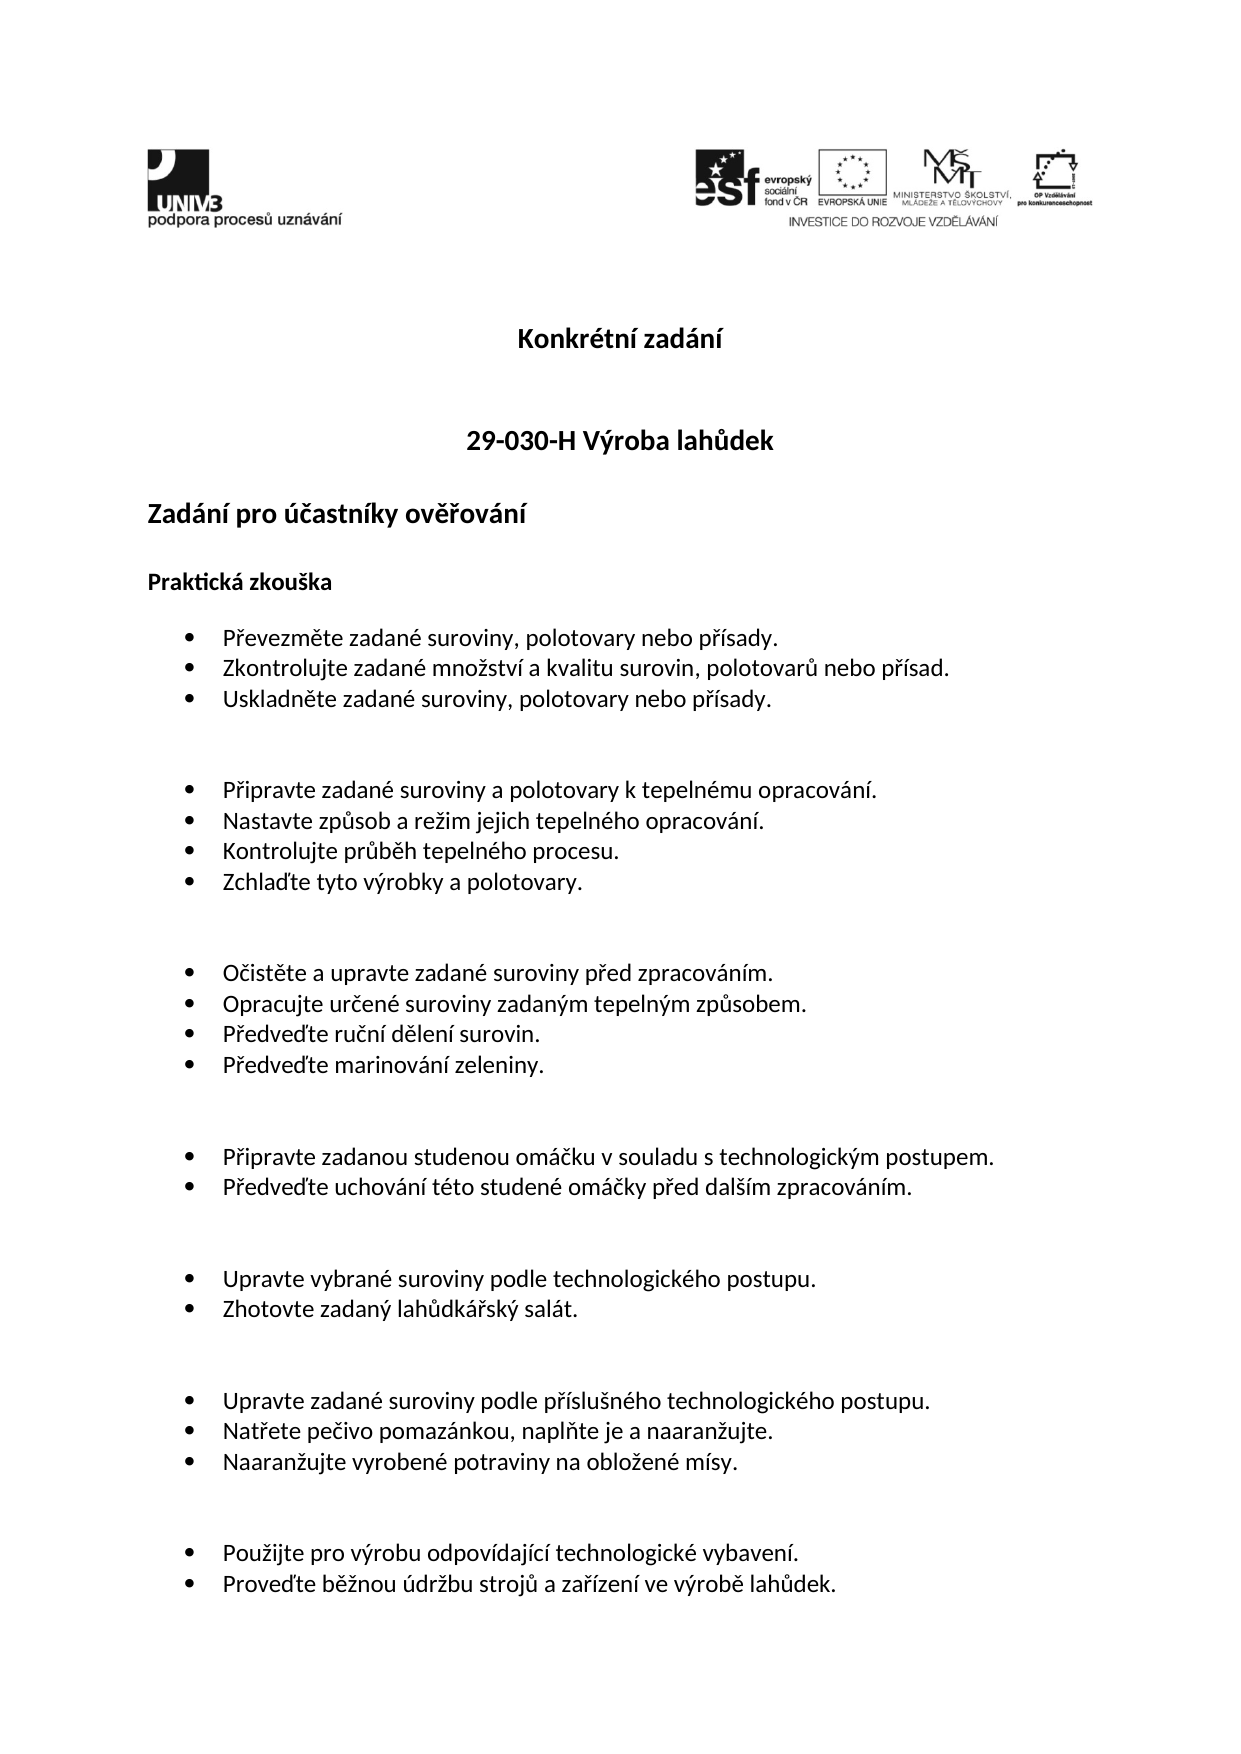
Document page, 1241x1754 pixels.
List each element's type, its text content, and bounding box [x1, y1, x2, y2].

list Kontrolujte průběh tepelného procesu. [185, 836, 1093, 866]
list Proveďte běžnou údržbu strojů a zařízení ve výrobě lahůdek. [185, 1568, 1093, 1598]
list Naaranžujte vyrobené potraviny na obložené mísy. [185, 1446, 1093, 1476]
picture [147, 147, 1093, 228]
text 29-030-H Výroba lahůdek [148, 422, 1093, 458]
list Upravte zadané suroviny podle příslušného technologického postupu. [185, 1385, 1093, 1415]
list Uskladněte zadané suroviny, polotovary nebo přísady. [185, 683, 1093, 713]
list Upravte vybrané suroviny podle technologického postupu. [185, 1263, 1093, 1293]
text Konkrétní zadání [148, 320, 1093, 356]
list Předveďte uchování této studené omáčky před dalším zpracováním. [185, 1171, 1093, 1202]
list Připravte zadané suroviny a polotovary k tepelnému opracování. [185, 774, 1093, 805]
text Praktická zkouška [148, 566, 1093, 597]
list Opracujte určené suroviny zadaným tepelným způsobem. [185, 988, 1093, 1019]
list Převezměte zadané suroviny, polotovary nebo přísady. [185, 622, 1093, 652]
list Očistěte a upravte zadané suroviny před zpracováním. [185, 958, 1093, 988]
list Připravte zadanou studenou omáčku v souladu s technologickým postupem. [185, 1141, 1093, 1171]
list Natřete pečivo pomazánkou, naplňte je a naaranžujte. [185, 1415, 1093, 1446]
list Použijte pro výrobu odpovídající technologické vybavení. [185, 1537, 1093, 1568]
list Zkontrolujte zadané množství a kvalitu surovin, polotovarů nebo přísad. [185, 652, 1093, 683]
list Zchlaďte tyto výrobky a polotovary. [185, 866, 1093, 897]
list Předveďte ruční dělení surovin. [185, 1019, 1093, 1049]
list Nastavte způsob a režim jejich tepelného opracování. [185, 805, 1093, 836]
list Zhotovte zadaný lahůdkářský salát. [185, 1293, 1093, 1324]
subtitle Zadání pro účastníky ověřování [148, 495, 1093, 531]
list Předveďte marinování zeleniny. [185, 1049, 1093, 1080]
